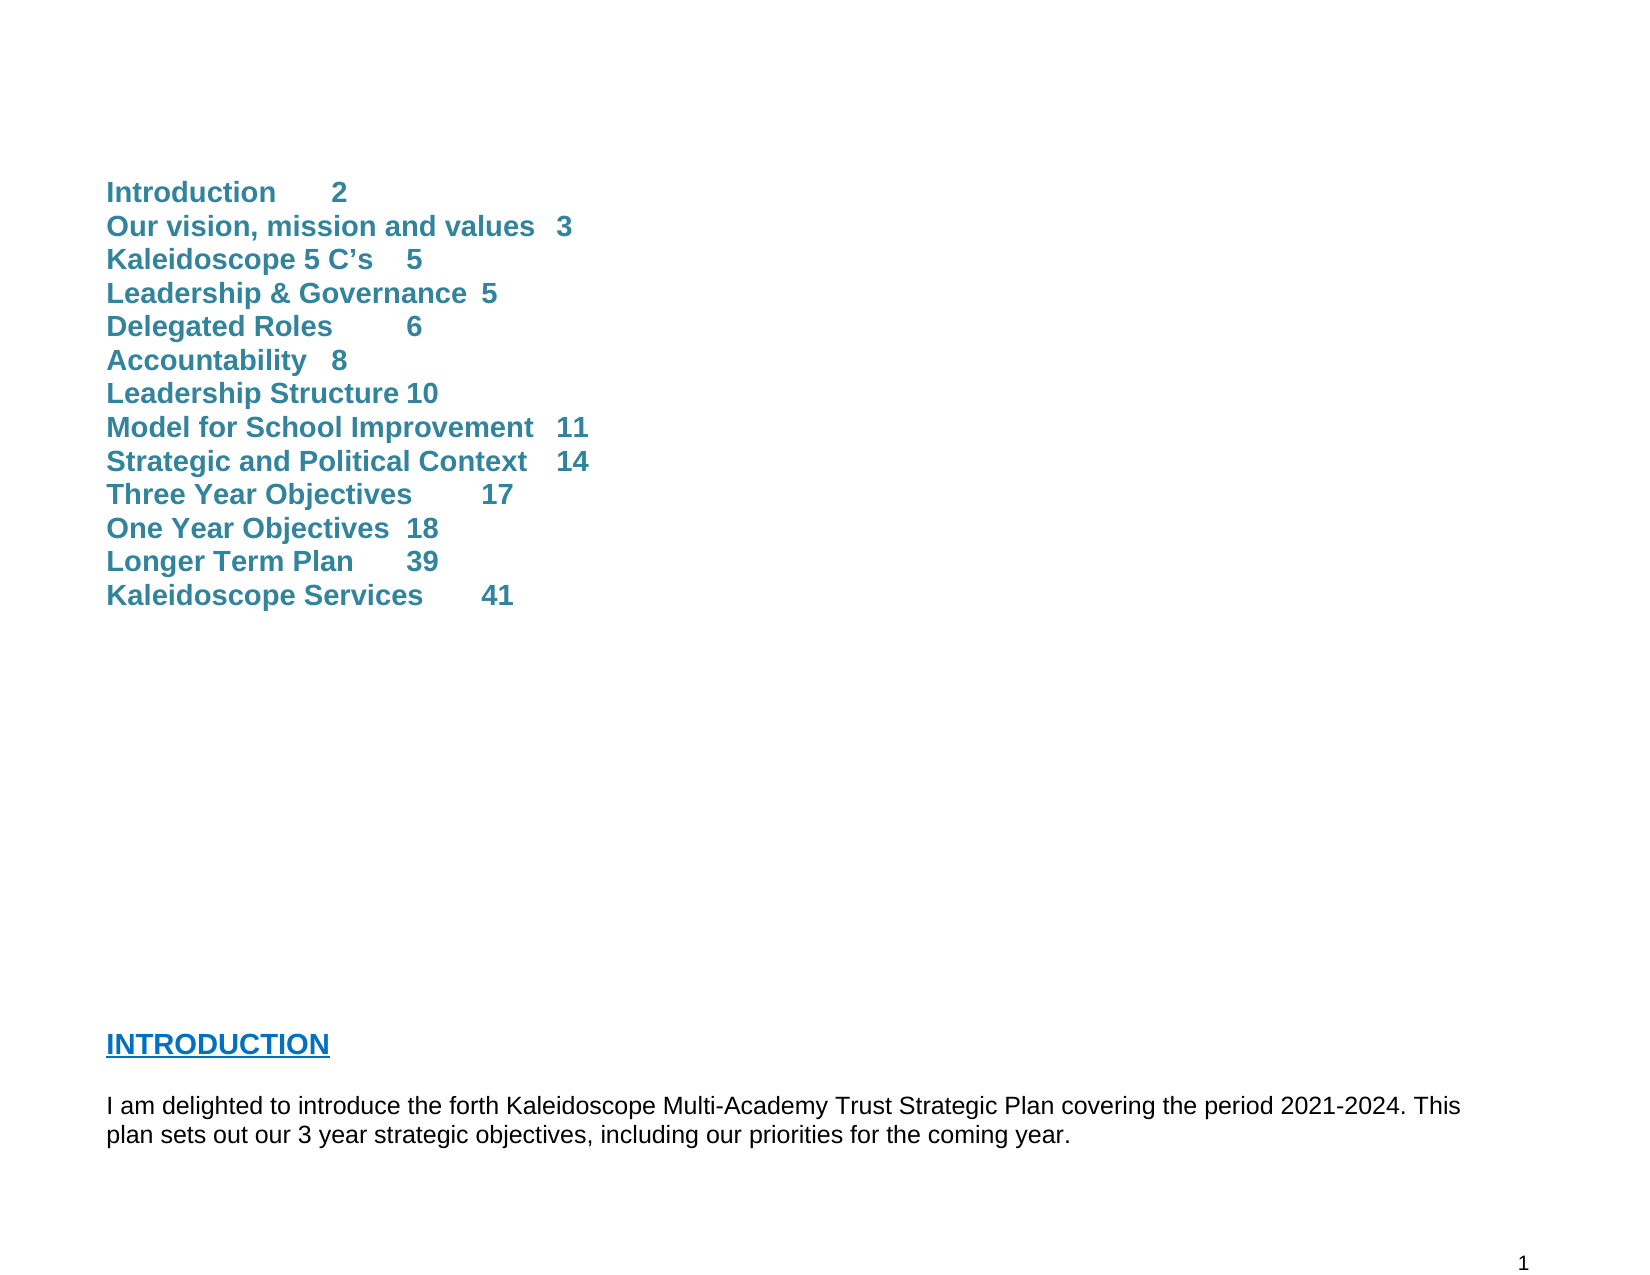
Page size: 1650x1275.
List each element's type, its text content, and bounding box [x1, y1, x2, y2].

text I am delighted to introduce the forth Kaleidoscope Multi-Academy Trust Strategic Plan covering the period 2021-2024. This plan sets out our 3 year strategic objectives, including our priorities for the coming year. [106, 1091, 1500, 1148]
text INTRODUCTION [106, 1027, 1529, 1060]
